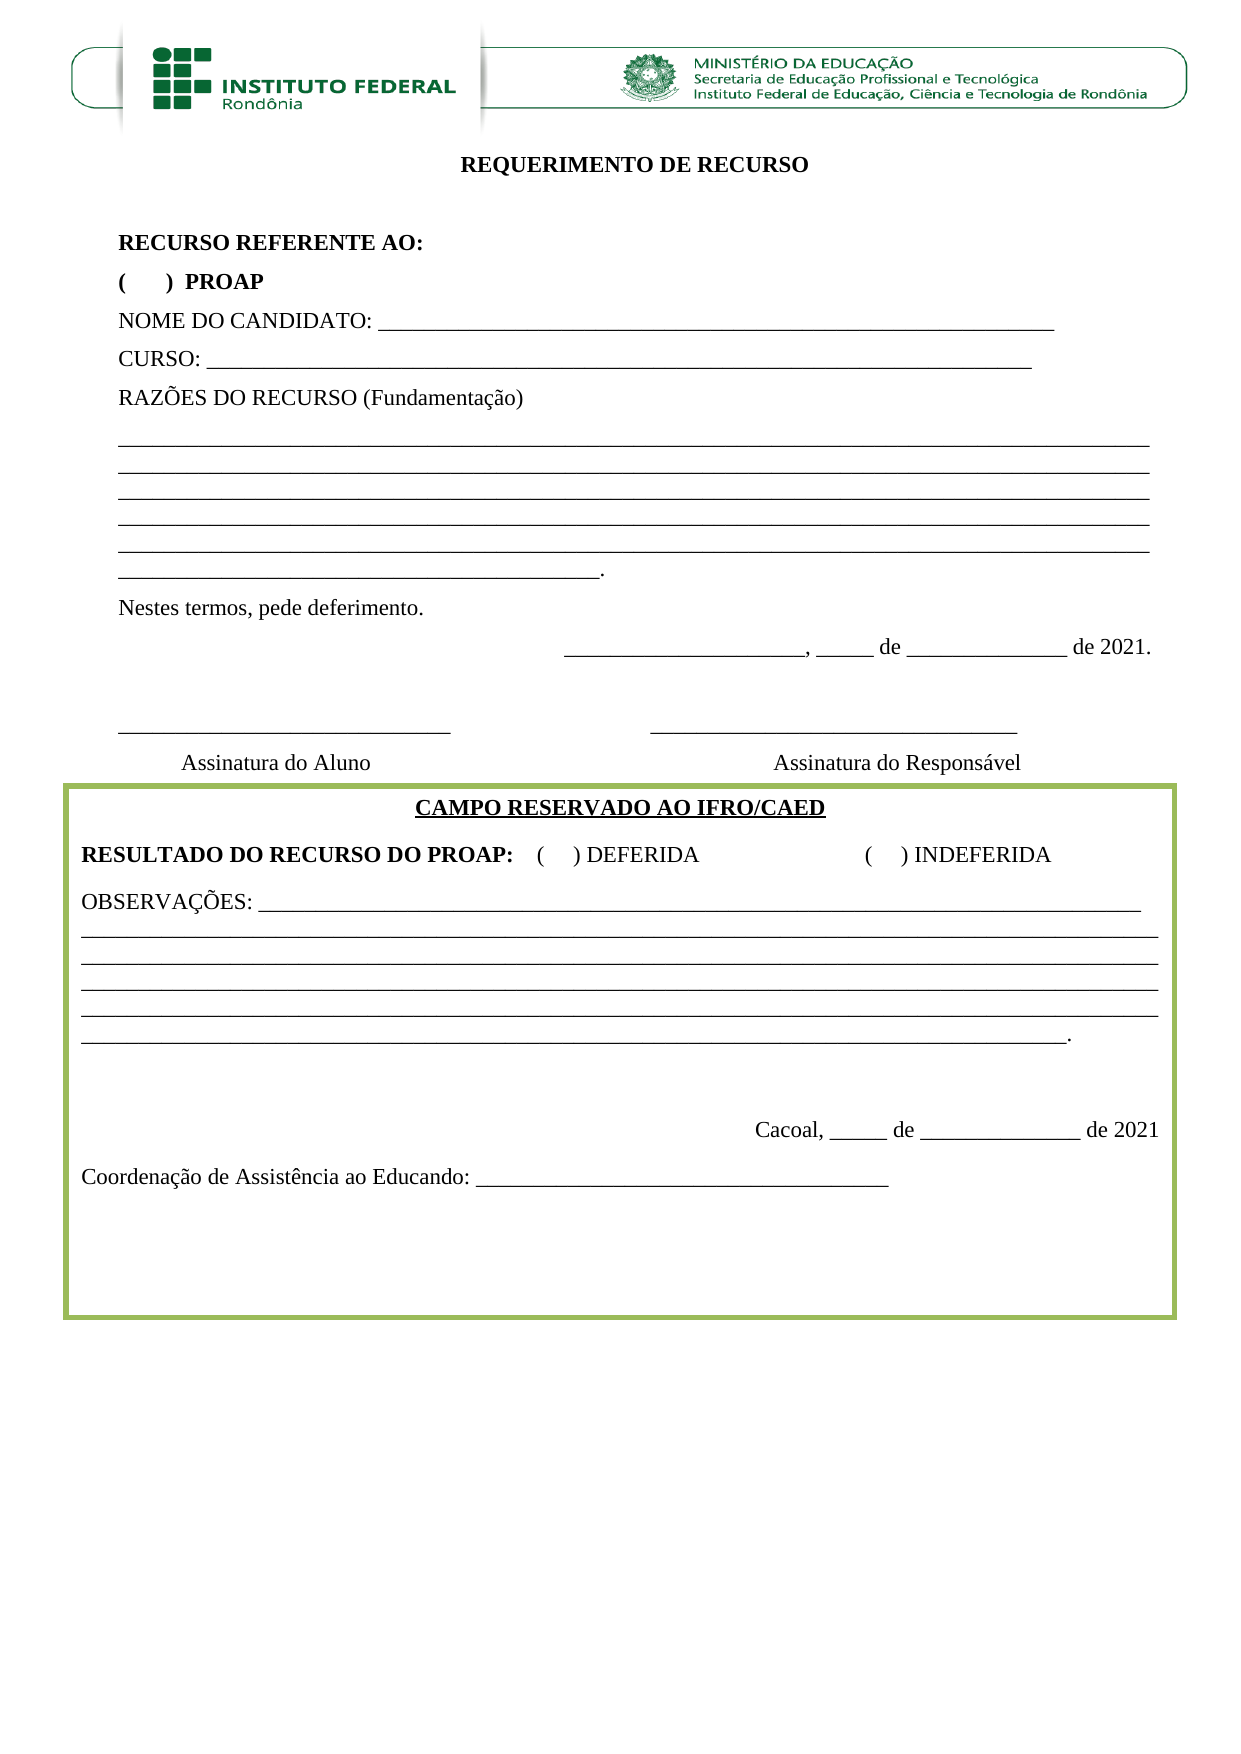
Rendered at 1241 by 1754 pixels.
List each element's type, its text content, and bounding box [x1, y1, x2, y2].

text CURSO: ________________________________________________________________________ [118, 346, 1152, 372]
text Nestes termos, pede deferimento. [118, 594, 1152, 620]
text REQUERIMENTO DE RECURSO [118, 102, 1152, 178]
text NOME DO CANDIDATO: ___________________________________________________________ [118, 307, 1152, 333]
text _____________________, _____ de ______________ de 2021. [118, 633, 1152, 659]
text _____________________________ ________________________________ [118, 710, 1152, 737]
text RAZÕES DO RECURSO (Fundamentação) [118, 384, 1152, 411]
text ( ) PROAP [118, 268, 1152, 294]
text Assinatura do Aluno Assinatura do Responsável [118, 749, 1152, 776]
picture [15, 0, 1240, 152]
text ____________________________________________________________________________________________________________________________________________________________________________________________________________________________________________________________________________________________________________________________________________________________________________________________________________________________________________________________________________________________________________. [118, 423, 1152, 581]
text RECURSO REFERENTE AO: [118, 229, 1152, 255]
